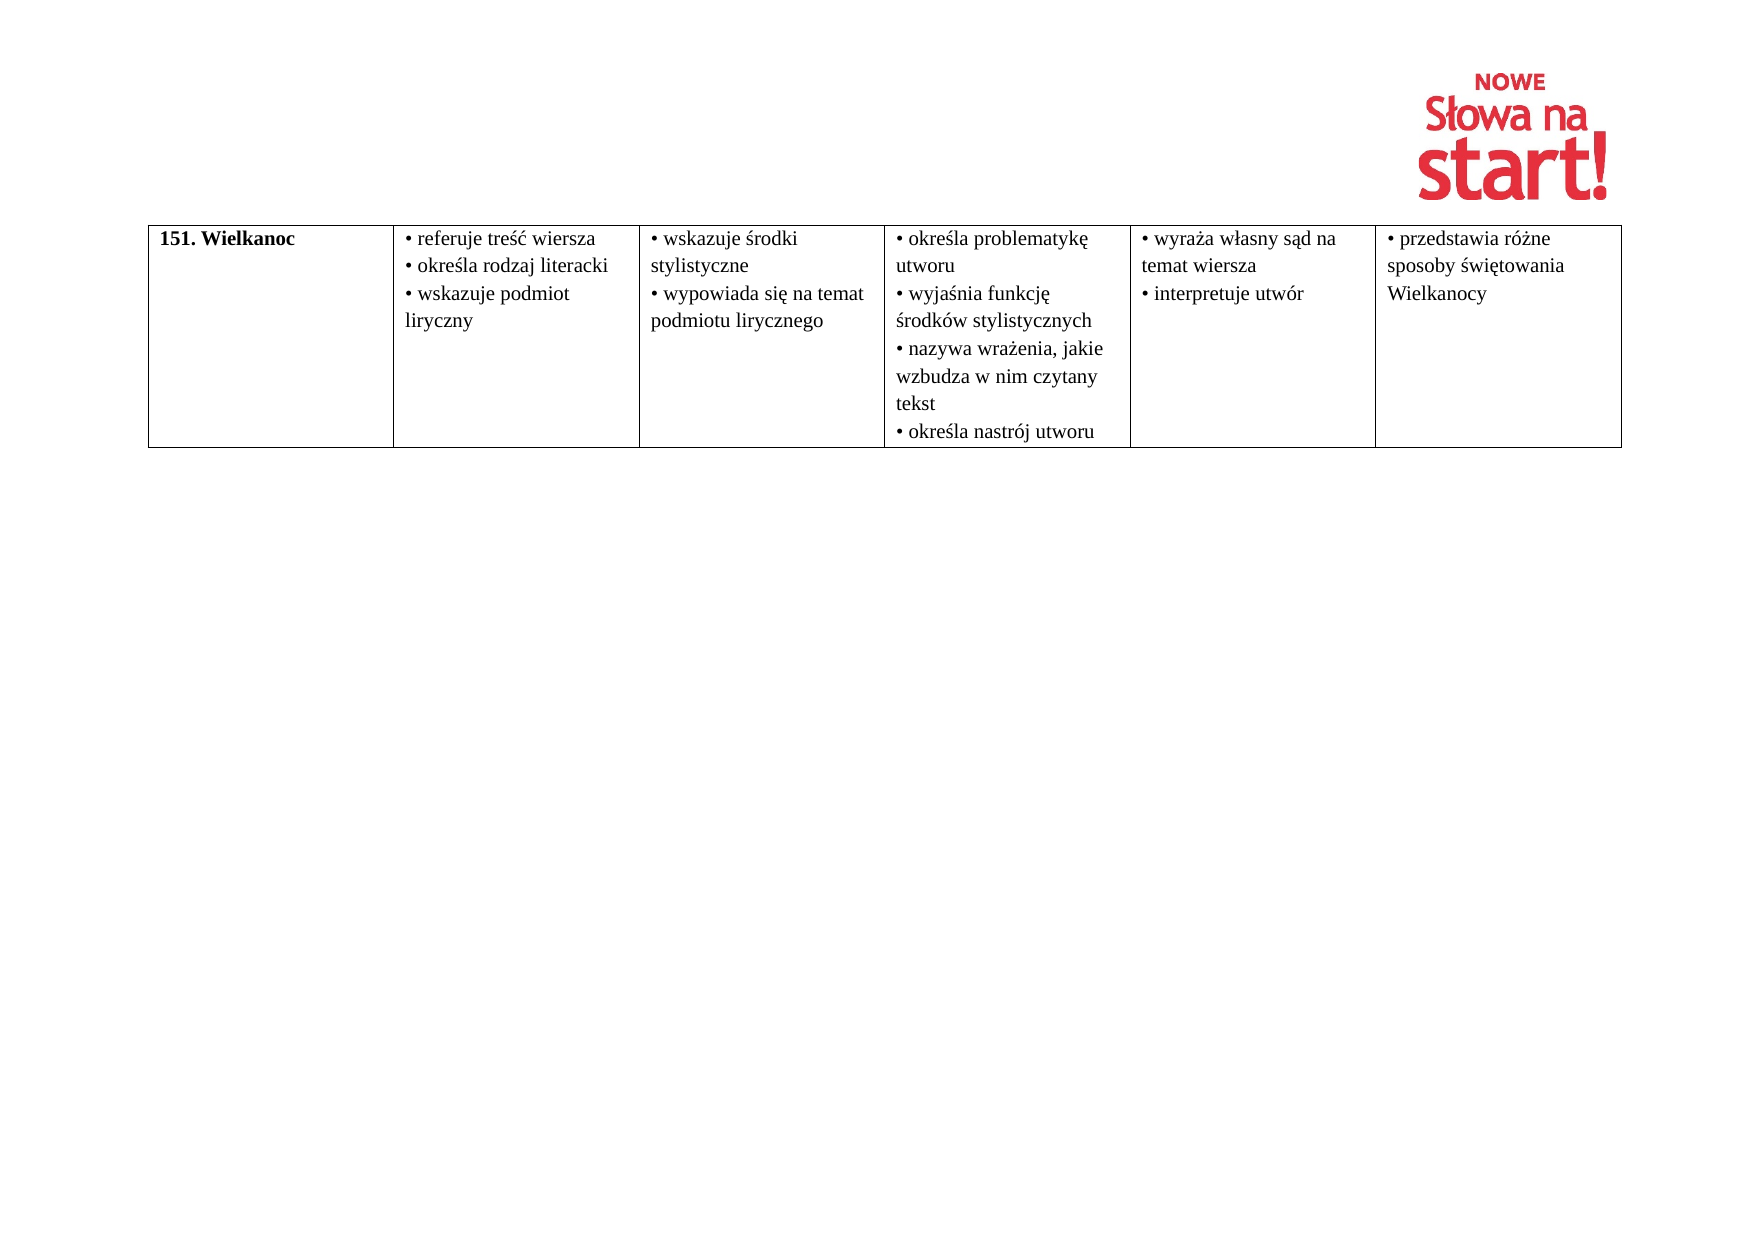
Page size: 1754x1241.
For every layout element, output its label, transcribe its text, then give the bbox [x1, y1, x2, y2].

table_cell • przedstawia różne sposoby świętowania Wielkanocy [1376, 226, 1621, 447]
table_cell • wskazuje środki stylistyczne • wypowiada się na temat podmiotu lirycznego [640, 226, 884, 447]
picture [1418, 73, 1607, 200]
table_cell • określa problematykę utworu • wyjaśnia funkcję środków stylistycznych • nazywa wrażenia, jakie wzbudza w nim czytany tekst • określa nastrój utworu [885, 226, 1130, 447]
table_cell • wyraża własny sąd na temat wiersza • interpretuje utwór [1131, 226, 1375, 447]
table_cell • referuje treść wiersza • określa rodzaj literacki • wskazuje podmiot liryczny [394, 226, 639, 447]
table_cell 151. Wielkanoc [149, 226, 393, 447]
